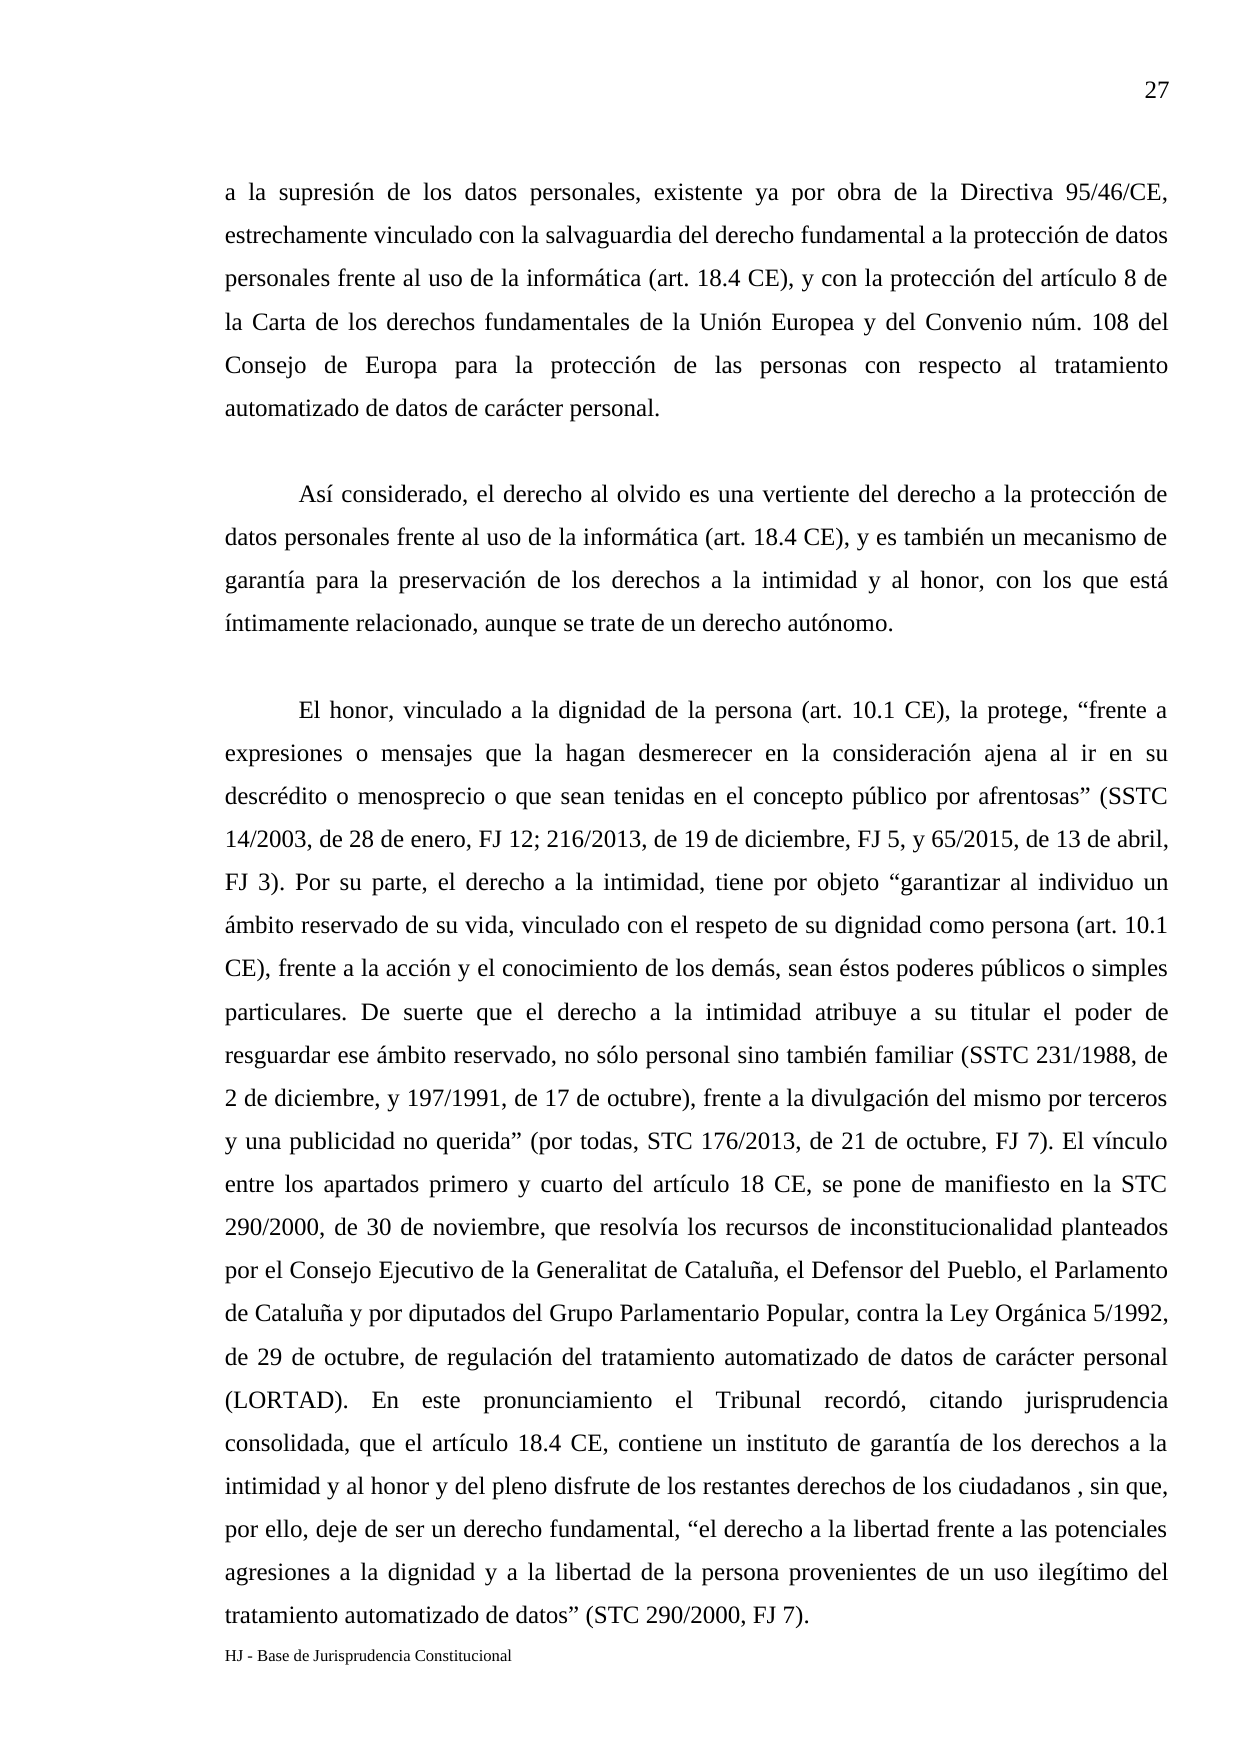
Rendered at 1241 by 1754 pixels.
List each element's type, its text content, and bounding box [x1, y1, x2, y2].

text Así considerado, el derecho al olvido es una vertiente del derecho a la protección de datos personales frente al uso de la informática (art. 18.4 CE), y es también un mecanismo de garantía para la preservación de los derechos a la intimidad y al honor, con los que está íntimamente relacionado, aunque se trate de un derecho autónomo. [224, 479, 1169, 637]
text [224, 177, 1169, 422]
text El honor, vinculado a la dignidad de la persona (art. 10.1 CE), la protege, “frente a expresiones o mensajes que la hagan desmerecer en la consideración ajena al ir en su descrédito o menosprecio o que sean tenidas en el concepto público por afrentosas” (SSTC 14/2003, de 28 de enero, FJ 12; 216/2013, de 19 de diciembre, FJ 5, y 65/2015, de 13 de abril, FJ 3). Por su parte, el derecho a la intimidad, tiene por objeto “garantizar al individuo un ámbito reservado de su vida, vinculado con el respeto de su dignidad como persona (art. 10.1 CE), frente a la acción y el conocimiento de los demás, sean éstos poderes públicos o simples particulares. De suerte que el derecho a la intimidad atribuye a su titular el poder de resguardar ese ámbito reservado, no sólo personal sino también familiar (SSTC 231/1988, de 2 de diciembre, y 197/1991, de 17 de octubre), frente a la divulgación del mismo por terceros y una publicidad no querida” (por todas, STC 176/2013, de 21 de octubre, FJ 7). El vínculo entre los apartados primero y cuarto del artículo 18 CE, se pone de manifiesto en la STC 290/2000, de 30 de noviembre, que resolvía los recursos de inconstitucionalidad planteados por el Consejo Ejecutivo de la Generalitat de Cataluña, el Defensor del Pueblo, el Parlamento de Cataluña y por diputados del Grupo Parlamentario Popular, contra la Ley Orgánica 5/1992, de 29 de octubre, de regulación del tratamiento automatizado de datos de carácter personal (LORTAD). En este pronunciamiento el Tribunal recordó, citando jurisprudencia consolidada, que el artículo 18.4 CE, contiene un instituto de garantía de los derechos a la intimidad y al honor y del pleno disfrute de los restantes derechos de los ciudadanos , sin que, por ello, deje de ser un derecho fundamental, “el derecho a la libertad frente a las potenciales agresiones a la dignidad y a la libertad de la persona provenientes de un uso ilegítimo del tratamiento automatizado de datos” (STC 290/2000, FJ 7). [224, 695, 1169, 1629]
